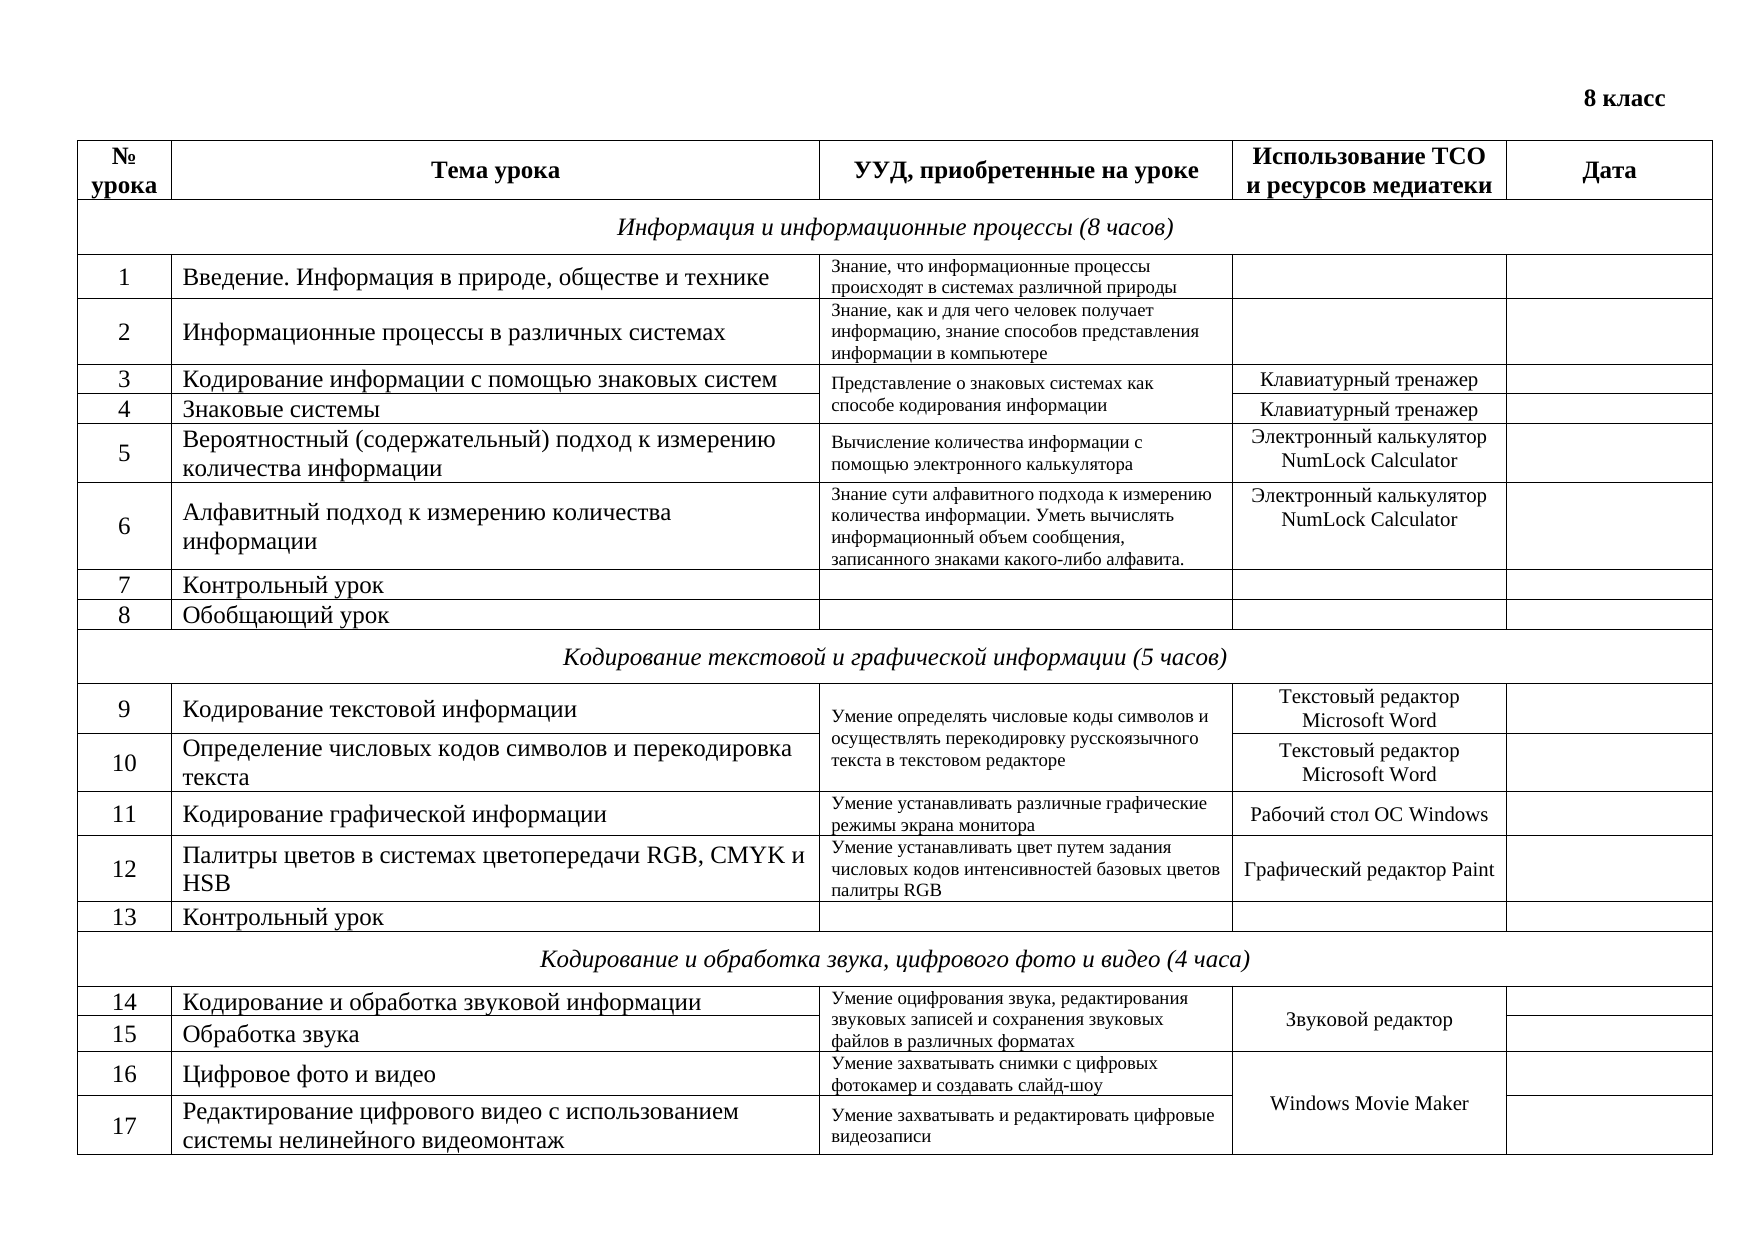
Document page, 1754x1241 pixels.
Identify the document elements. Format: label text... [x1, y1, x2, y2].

table_cell Алфавитный подход к измерению количества информации [172, 483, 819, 569]
table_cell [1507, 836, 1712, 901]
table_cell 14 [78, 987, 171, 1015]
table_cell Умение устанавливать различные графические режимы экрана монитора [820, 792, 1232, 835]
table_cell Цифровое фото и видео [172, 1052, 819, 1095]
table_cell [1507, 483, 1712, 569]
table_cell Рабочий стол ОС Windows [1233, 792, 1506, 835]
table_cell 13 [78, 902, 171, 931]
table_cell [1507, 987, 1712, 1015]
table_cell 1 [78, 255, 171, 298]
table_cell 16 [78, 1052, 171, 1095]
table_cell Кодирование и обработка звуковой информации [172, 987, 819, 1015]
table_cell Умение устанавливать цвет путем задания числовых кодов интенсивностей базовых цветов палитры RGB [820, 836, 1232, 901]
table_cell Текстовый редактор Microsoft Word [1233, 734, 1506, 791]
table_cell Электронный калькулятор NumLock Calculator [1233, 483, 1506, 569]
table_cell Представление о знаковых системах как способе кодирования информации [820, 365, 1232, 423]
table_cell Умение захватывать и редактировать цифровые видеозаписи [820, 1096, 1232, 1154]
table_cell Текстовый редактор Microsoft Word [1233, 684, 1506, 732]
table_cell Вычисление количества информации с помощью электронного калькулятора [820, 424, 1232, 482]
table_cell 3 [78, 365, 171, 393]
table_cell Умение захватывать снимки с цифровых фотокамер и создавать слайд-шоу [820, 1052, 1232, 1095]
table_cell 12 [78, 836, 171, 901]
table_cell 11 [78, 792, 171, 835]
table_cell [1507, 255, 1712, 298]
table_cell [1507, 1096, 1712, 1154]
table_cell [1507, 600, 1712, 628]
table_cell 6 [78, 483, 171, 569]
table_cell [1507, 394, 1712, 423]
table_cell Информационные процессы в различных системах [172, 299, 819, 363]
table_cell [1233, 902, 1506, 931]
table_cell [820, 570, 1232, 599]
table_cell [1507, 902, 1712, 931]
table_cell 5 [78, 424, 171, 482]
table_cell Вероятностный (содержательный) подход к измерению количества информации [172, 424, 819, 482]
table_cell Обобщающий урок [172, 600, 819, 628]
table_cell Клавиатурный тренажер [1233, 394, 1506, 423]
table_cell Звуковой редактор [1233, 987, 1506, 1051]
table_cell [1507, 299, 1712, 363]
table_cell 10 [78, 734, 171, 791]
table_cell [1233, 600, 1506, 628]
table_cell 8 [78, 600, 171, 628]
table_header Тема урока [172, 141, 819, 199]
table_cell Графический редактор Paint [1233, 836, 1506, 901]
table_cell 2 [78, 299, 171, 363]
table_cell Контрольный урок [172, 570, 819, 599]
table_cell [1507, 734, 1712, 791]
table_cell [1233, 570, 1506, 599]
table_cell [1507, 365, 1712, 393]
table_cell 4 [78, 394, 171, 423]
table_cell 9 [78, 684, 171, 732]
table_cell [820, 902, 1232, 931]
table_cell [1507, 792, 1712, 835]
table_cell Знаковые системы [172, 394, 819, 423]
table_cell Определение числовых кодов символов и перекодировка текста [172, 734, 819, 791]
table_cell Кодирование текстовой и графической информации (5 часов) [78, 630, 1712, 683]
table_cell Информация и информационные процессы (8 часов) [78, 200, 1712, 254]
text 8 класс [89, 83, 1665, 111]
table_cell [1507, 424, 1712, 482]
table_header Использование ТСО и ресурсов медиатеки [1233, 141, 1506, 199]
table_cell [1233, 255, 1506, 298]
table_cell Контрольный урок [172, 902, 819, 931]
table_header Дата [1507, 141, 1712, 199]
table_cell Кодирование и обработка звука, цифрового фото и видео (4 часа) [78, 932, 1712, 986]
table_header № урока [78, 141, 171, 199]
table_cell Знание, что информационные процессы происходят в системах различной природы [820, 255, 1232, 298]
table_cell [1507, 1016, 1712, 1051]
table_cell [1507, 684, 1712, 732]
table_cell [1507, 1052, 1712, 1095]
table_cell Знание сути алфавитного подхода к измерению количества информации. Уметь вычислять информационный объем сообщения, записанного знаками какого-либо алфавита. [820, 483, 1232, 569]
table_cell Windows Movie Maker [1233, 1052, 1506, 1154]
table_cell Клавиатурный тренажер [1233, 365, 1506, 393]
table_cell Палитры цветов в системах цветопередачи RGB, CMYK и HSB [172, 836, 819, 901]
table_cell 17 [78, 1096, 171, 1154]
table_cell Знание, как и для чего человек получает информацию, знание способов представления информации в компьютере [820, 299, 1232, 363]
table_cell [1233, 299, 1506, 363]
table_cell Умение определять числовые коды символов и осуществлять перекодировку русскоязычного текста в текстовом редакторе [820, 684, 1232, 791]
table_cell Обработка звука [172, 1016, 819, 1051]
table_cell 7 [78, 570, 171, 599]
table_cell Введение. Информация в природе, обществе и технике [172, 255, 819, 298]
table_cell [820, 600, 1232, 628]
table_cell Умение оцифрования звука, редактирования звуковых записей и сохранения звуковых файлов в различных форматах [820, 987, 1232, 1051]
table_cell Электронный калькулятор NumLock Calculator [1233, 424, 1506, 482]
table_cell 15 [78, 1016, 171, 1051]
table_cell Кодирование информации с помощью знаковых систем [172, 365, 819, 393]
table_cell Кодирование текстовой информации [172, 684, 819, 732]
table_header УУД, приобретенные на уроке [820, 141, 1232, 199]
table_cell Редактирование цифрового видео с использованием системы нелинейного видеомонтаж [172, 1096, 819, 1154]
table_cell Кодирование графической информации [172, 792, 819, 835]
table_cell [1507, 570, 1712, 599]
